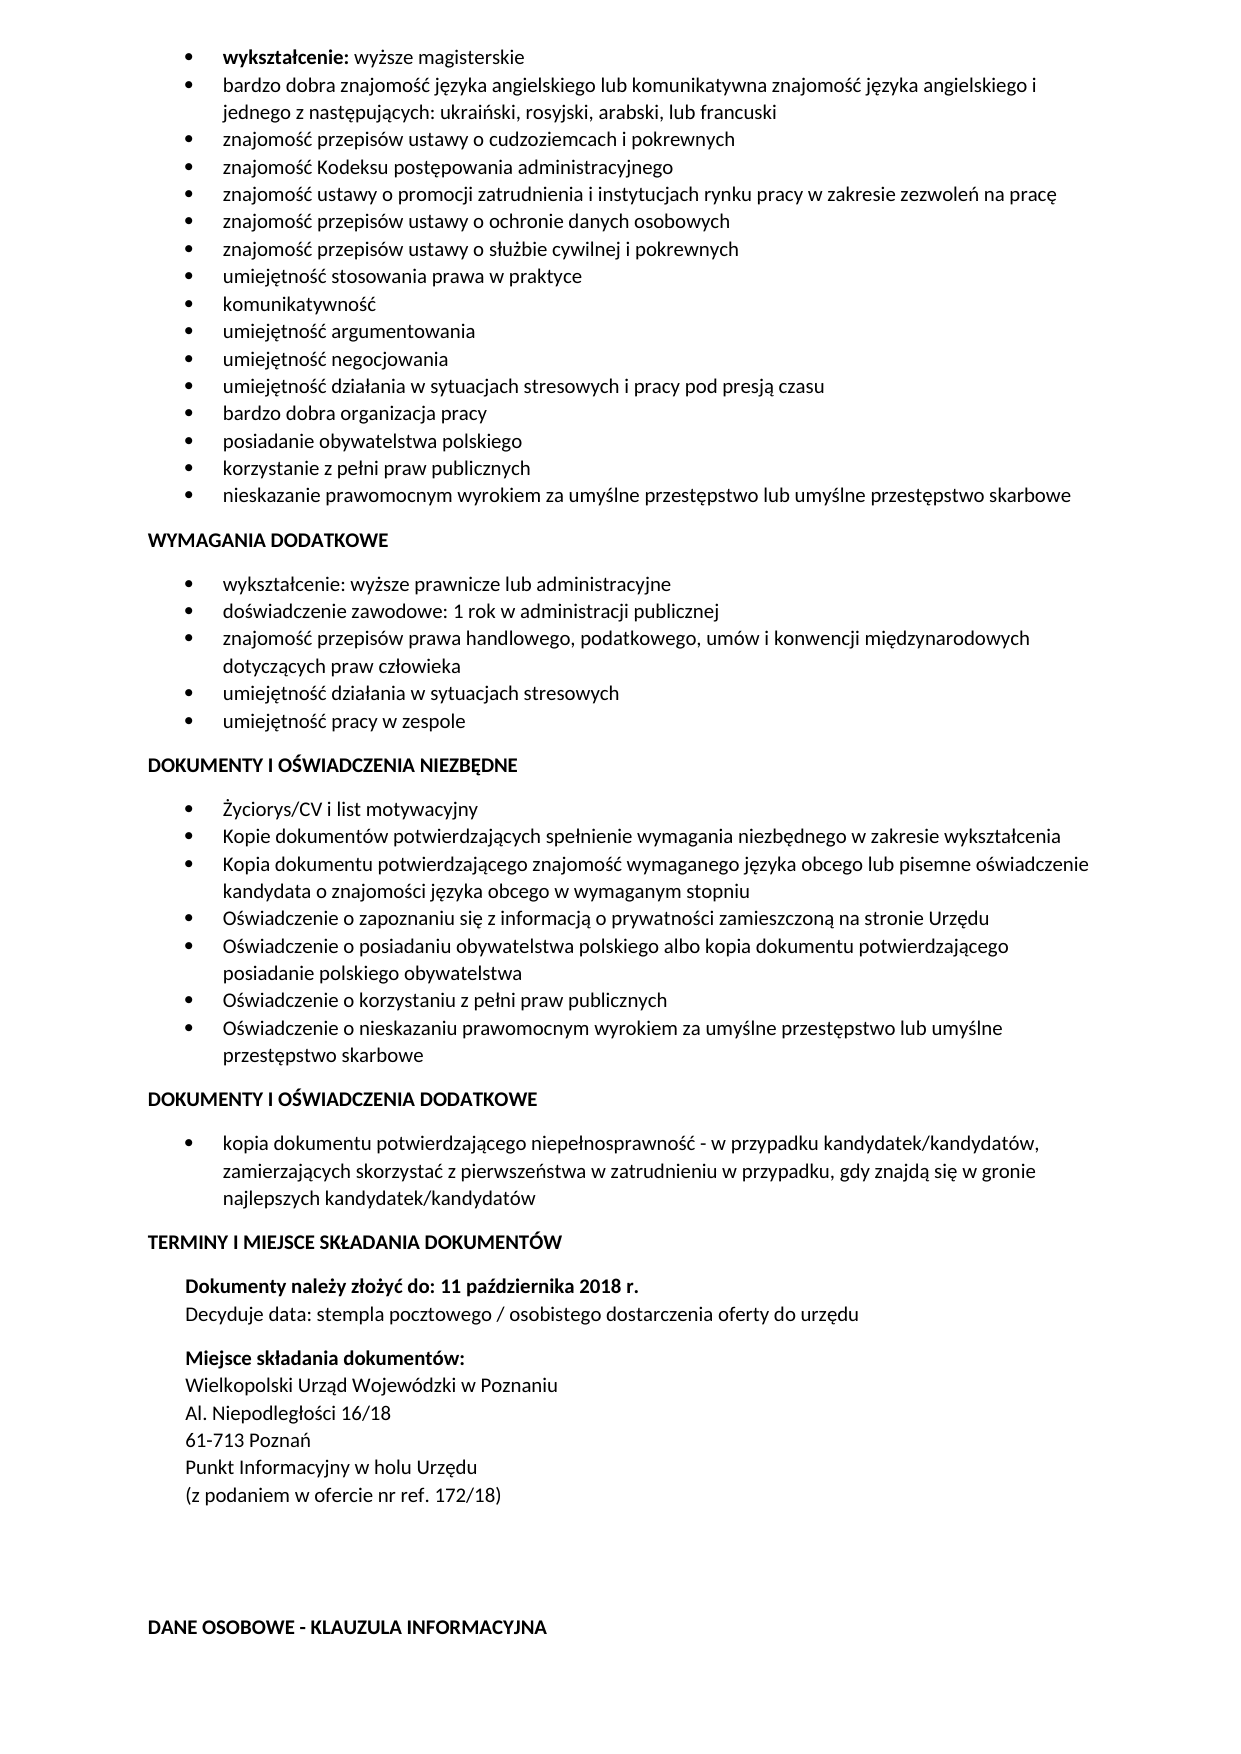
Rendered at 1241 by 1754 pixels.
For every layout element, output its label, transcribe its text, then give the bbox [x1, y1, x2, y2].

list umiejętność działania w sytuacjach stresowych i pracy pod presją czasu [185, 373, 1093, 398]
text Dokumenty należy złożyć do: 11 października 2018 r. [185, 1273, 1093, 1299]
list umiejętność działania w sytuacjach stresowych [185, 680, 1093, 706]
list bardzo dobra organizacja pracy [185, 401, 1093, 426]
text Miejsce składania dokumentów: Wielkopolski Urząd Wojewódzki w Poznaniu Al. Niepodległości 16/18 61-713 Poznań Punkt Informacyjny w holu Urzędu (z podaniem w ofercie nr ref. 172/18) [185, 1345, 1093, 1507]
list bardzo dobra znajomość języka angielskiego lub komunikatywna znajomość języka angielskiego i jednego z następujących: ukraiński, rosyjski, arabski, lub francuski [185, 72, 1093, 124]
list znajomość przepisów ustawy o służbie cywilnej i pokrewnych [185, 236, 1093, 262]
list wykształcenie: wyższe prawnicze lub administracyjne [185, 571, 1093, 596]
list posiadanie obywatelstwa polskiego [185, 428, 1093, 453]
list nieskazanie prawomocnym wyrokiem za umyślne przestępstwo lub umyślne przestępstwo skarbowe [185, 483, 1093, 508]
list Życiorys/CV i list motywacyjny [185, 796, 1093, 821]
text DOKUMENTY I OŚWIADCZENIA DODATKOWE [148, 1087, 1093, 1112]
list znajomość przepisów ustawy o cudzoziemcach i pokrewnych [185, 127, 1093, 152]
list umiejętność stosowania prawa w praktyce [185, 263, 1093, 289]
list znajomość przepisów ustawy o ochronie danych osobowych [185, 209, 1093, 234]
list Kopia dokumentu potwierdzającego znajomość wymaganego języka obcego lub pisemne oświadczenie kandydata o znajomości języka obcego w wymaganym stopniu [185, 851, 1093, 903]
list znajomość przepisów prawa handlowego, podatkowego, umów i konwencji międzynarodowych dotyczących praw człowieka [185, 626, 1093, 678]
list wykształcenie: wyższe magisterskie [185, 44, 1093, 70]
list umiejętność pracy w zespole [185, 708, 1093, 733]
list komunikatywność [185, 291, 1093, 316]
list Oświadczenie o nieskazaniu prawomocnym wyrokiem za umyślne przestępstwo lub umyślne przestępstwo skarbowe [185, 1015, 1093, 1068]
list znajomość Kodeksu postępowania administracyjnego [185, 154, 1093, 179]
list umiejętność negocjowania [185, 346, 1093, 371]
list Oświadczenie o zapoznaniu się z informacją o prywatności zamieszczoną na stronie Urzędu [185, 906, 1093, 931]
text Decyduje data: stempla pocztowego / osobistego dostarczenia oferty do urzędu [185, 1301, 1093, 1326]
list korzystanie z pełni praw publicznych [185, 455, 1093, 481]
list Oświadczenie o posiadaniu obywatelstwa polskiego albo kopia dokumentu potwierdzającego posiadanie polskiego obywatelstwa [185, 933, 1093, 986]
text DOKUMENTY I OŚWIADCZENIA NIEZBĘDNE [148, 752, 1093, 777]
list doświadczenie zawodowe: 1 rok w administracji publicznej [185, 598, 1093, 624]
text WYMAGANIA DODATKOWE [148, 527, 1093, 552]
text TERMINY I MIEJSCE SKŁADANIA DOKUMENTÓW [148, 1229, 1093, 1255]
list umiejętność argumentowania [185, 318, 1093, 344]
list znajomość ustawy o promocji zatrudnienia i instytucjach rynku pracy w zakresie zezwoleń na pracę [185, 181, 1093, 207]
list Kopie dokumentów potwierdzających spełnienie wymagania niezbędnego w zakresie wykształcenia [185, 823, 1093, 849]
list Oświadczenie o korzystaniu z pełni praw publicznych [185, 988, 1093, 1013]
text DANE OSOBOWE - KLAUZULA INFORMACYJNA [148, 1614, 1093, 1639]
list kopia dokumentu potwierdzającego niepełnosprawność - w przypadku kandydatek/kandydatów, zamierzających skorzystać z pierwszeństwa w zatrudnieniu w przypadku, gdy znajdą się w gronie najlepszych kandydatek/kandydatów [185, 1131, 1093, 1211]
